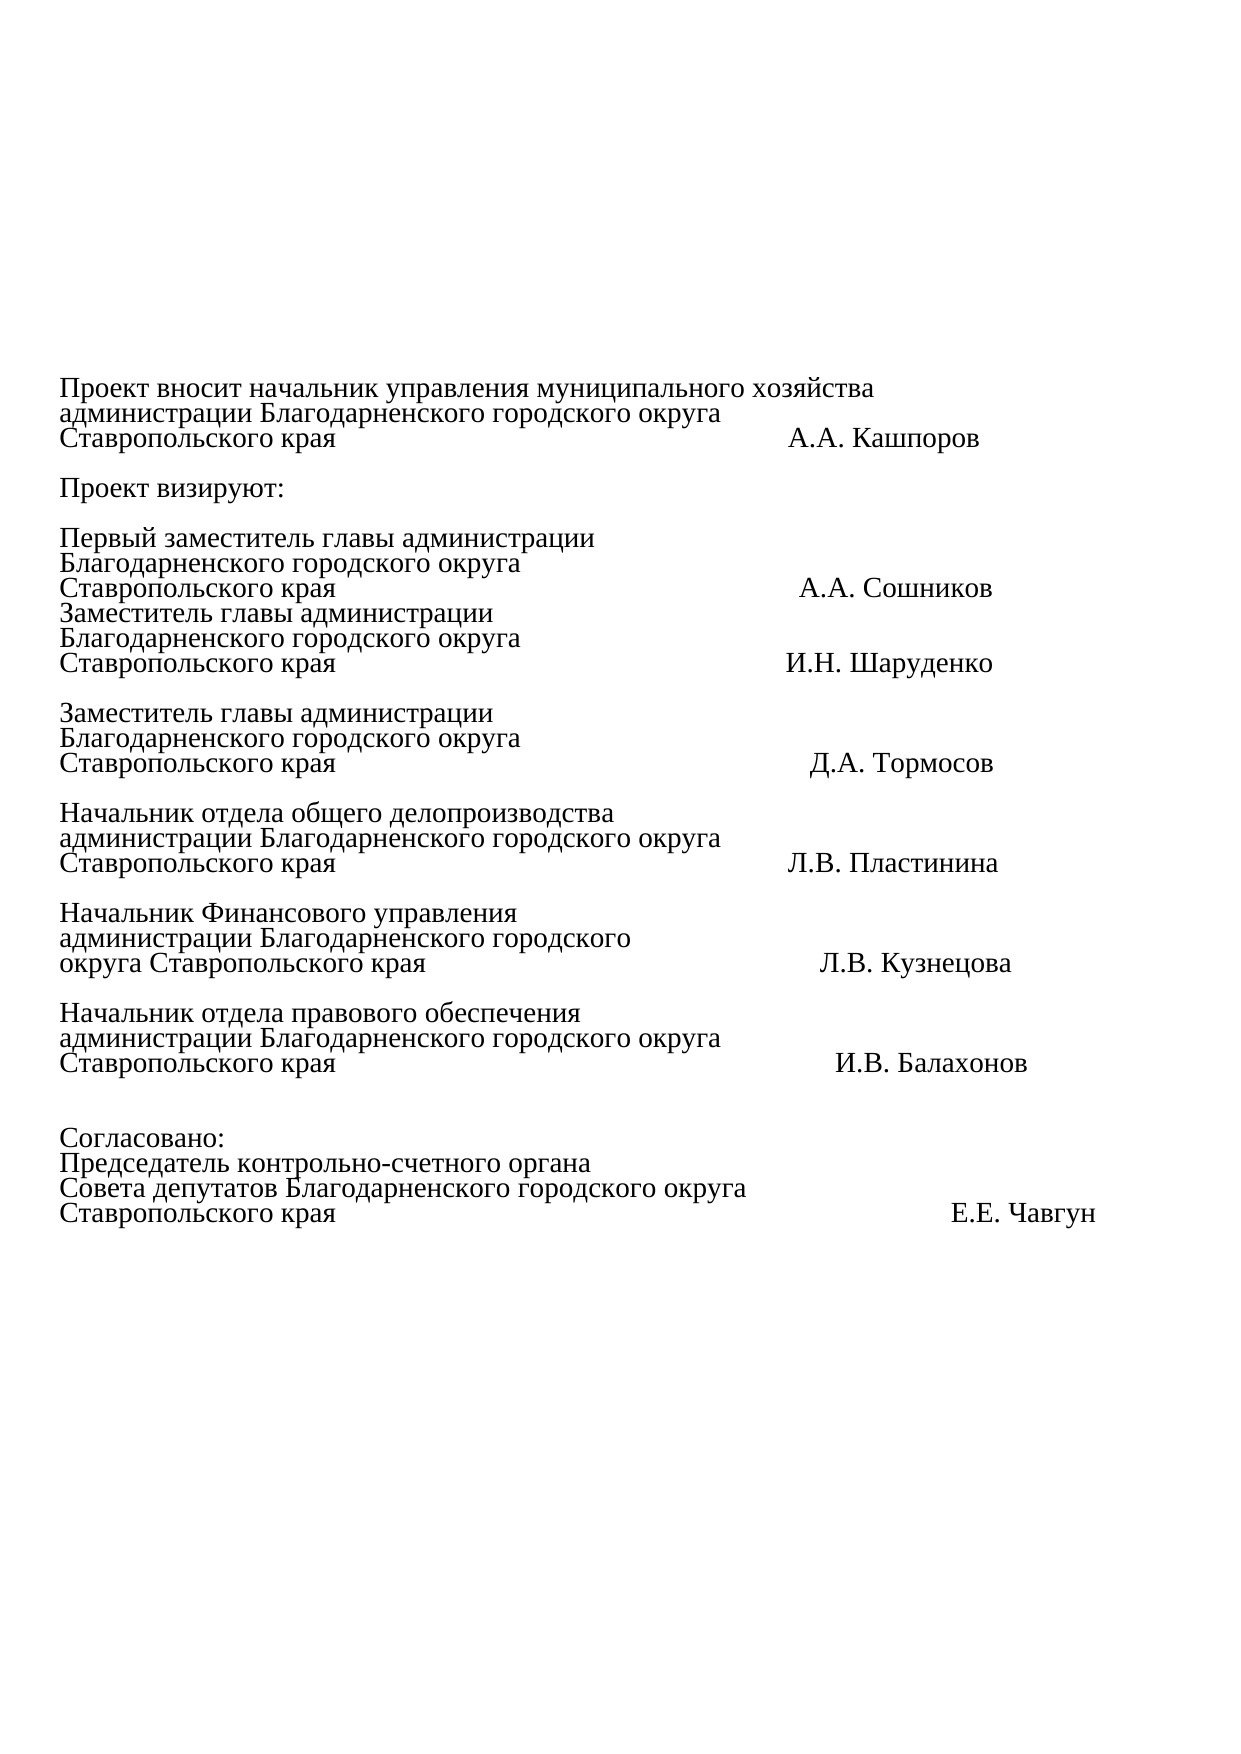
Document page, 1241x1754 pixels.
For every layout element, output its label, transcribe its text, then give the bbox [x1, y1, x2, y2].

text Заместитель главы администрации [59, 703, 1181, 728]
text Ставропольского края А.А. Кашпоров [59, 428, 1181, 453]
text округа Ставропольского края Л.В. Кузнецова [59, 953, 1181, 978]
table_header Первый заместитель главы администрации Благодарненского городского округа Ставропольского края [30, 528, 724, 603]
text Начальник Финансового управления [59, 903, 1181, 928]
table_cell И.Н. Шаруденко [724, 603, 1004, 678]
text администрации Благодарненского городского [59, 928, 1181, 953]
text администрации Благодарненского городского округа [59, 1028, 1181, 1053]
text администрации Благодарненского городского округа [59, 403, 1181, 428]
text Ставропольского края Д.А. Тормосов [59, 753, 816, 778]
text Проект визируют: [59, 478, 1181, 503]
text Начальник отдела общего делопроизводства [59, 803, 1181, 828]
text Ставропольского края Л.В. Пластинина [59, 853, 1181, 878]
text Начальник отдела правового обеспечения [59, 1003, 1181, 1028]
table_header А.А. Сошников [724, 528, 1004, 603]
text Согласовано: [59, 1128, 1181, 1153]
text Председатель контрольно-счетного органа [59, 1153, 1181, 1178]
text Проект вносит начальник управления муниципального хозяйства [59, 378, 1181, 403]
text Совета депутатов Благодарненского городского округа [59, 1178, 1181, 1203]
text администрации Благодарненского городского округа [59, 828, 1181, 853]
text Ставропольского края Д.А. Тормосов [826, 753, 1181, 778]
text Ставропольского края Е.Е. Чавгун [59, 1203, 1181, 1228]
text Ставропольского края И.В. Балахонов [59, 1053, 1181, 1078]
text Благодарненского городского округа [59, 728, 1181, 753]
table_cell Заместитель главы администрации Благодарненского городского округа Ставропольского края [30, 603, 724, 678]
